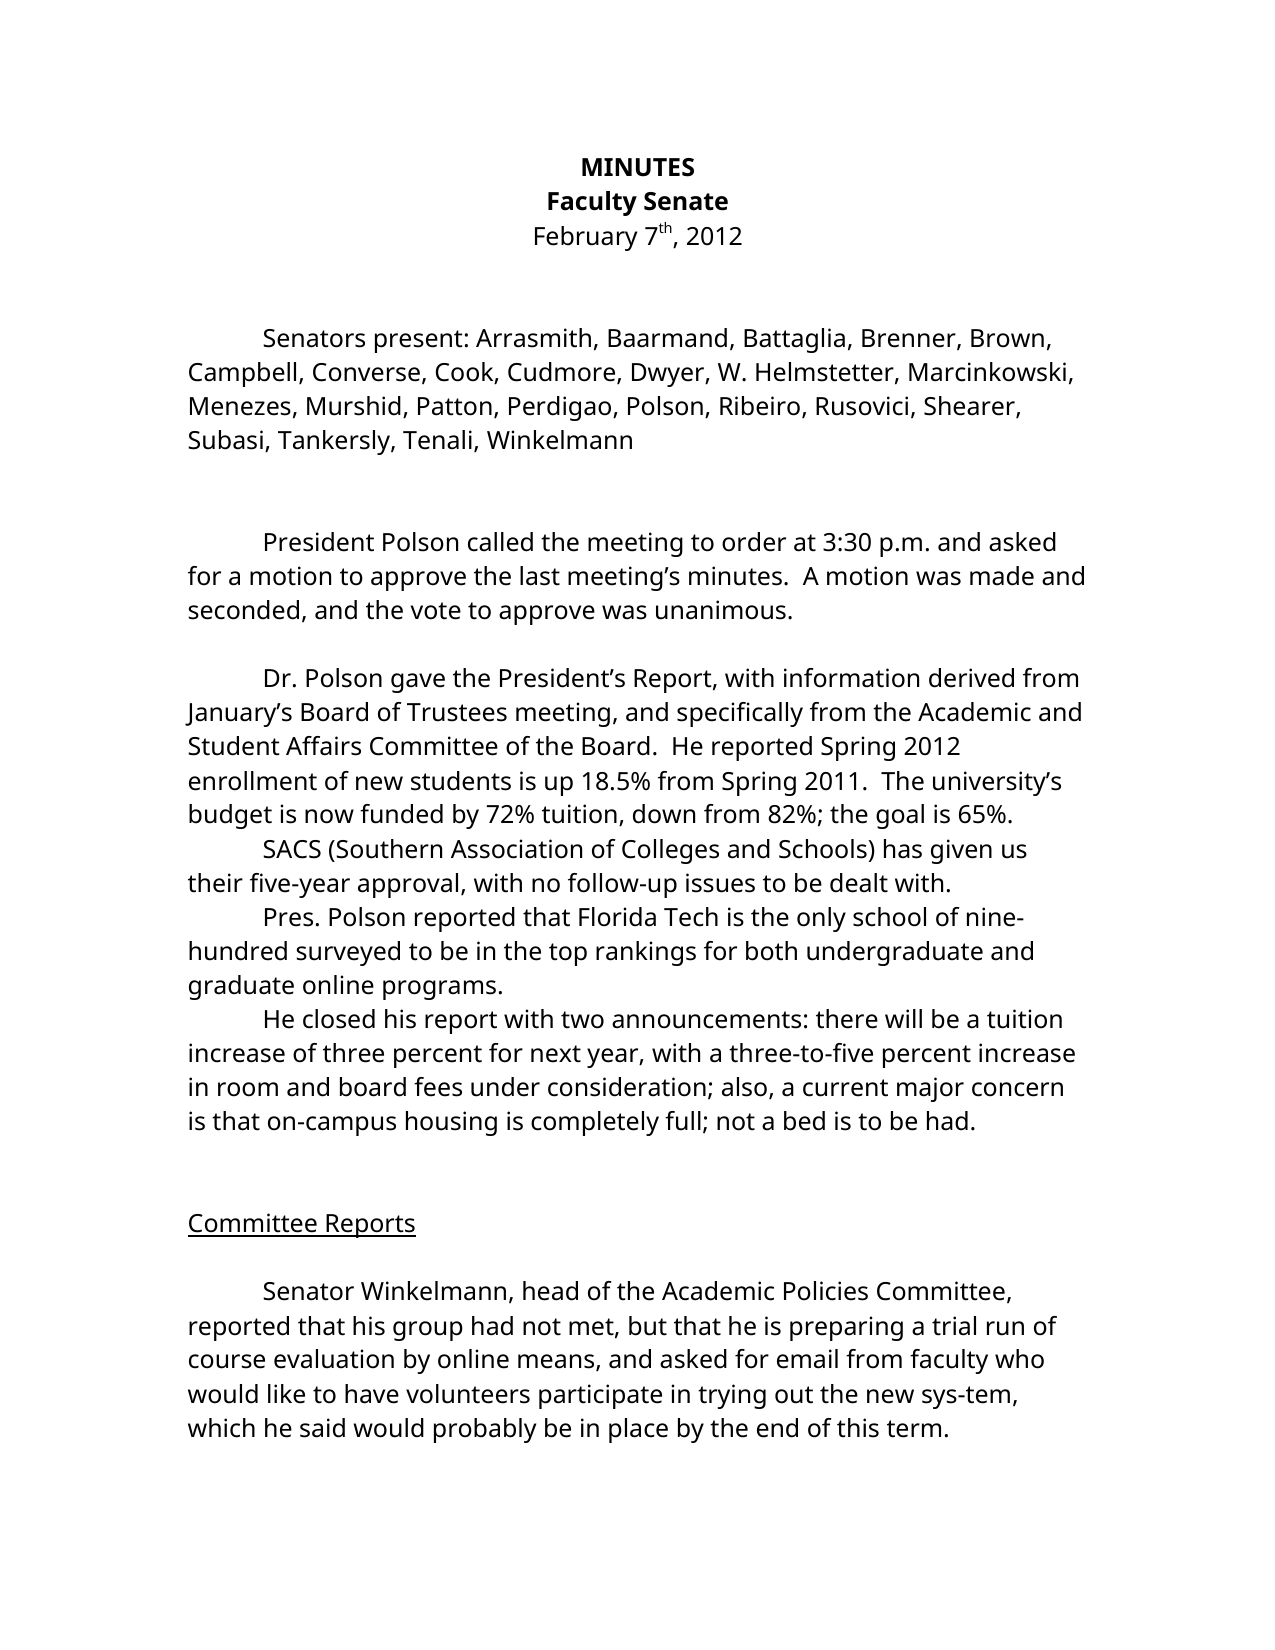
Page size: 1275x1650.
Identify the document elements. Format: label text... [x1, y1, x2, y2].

text Faculty Senate [187, 184, 1087, 218]
text February 7th, 2012 [187, 218, 1087, 252]
text MINUTES [187, 150, 1087, 184]
text Senators present: Arrasmith, Baarmand, Battaglia, Brenner, Brown, , Converse, Cook, Cudmore, Dwyer, W. Helmstetter, Marcinkowski, Menezes, Murshid, Patton, Perdigao, Polson, Ribeiro, Rusovici, Shearer, Subasi, Tankersly, Tenali, Winkelmann [187, 320, 1087, 457]
text SACS (Southern Association of Colleges and Schools) has given us their five-year approval, with no follow-up issues to be dealt with. [187, 831, 1087, 899]
text Committee Reports [187, 1206, 1087, 1240]
text Dr. Polson gave the President’s Report, with information derived from January’s Board of Trustees meeting, and specifically from the Academic and Student Affairs Committee of the Board. He reported Spring 2012 enrollment of new students is up 18.5% from Spring 2011. The university’s budget is now funded by 72% tuition, down from 82%; the goal is 65%. [187, 661, 1087, 831]
text He closed his report with two announcements: there will be a tuition increase of three percent for next year, with a three-to-five percent increase in room and board fees under consideration; also, a current major concern is that on-campus housing is completely full; not a bed is to be had. [187, 1002, 1087, 1138]
text Pres. Polson reported that Florida Tech is the only school of nine-hundred surveyed to be in the top rankings for both undergraduate and graduate online programs. [187, 899, 1087, 1002]
text President Polson called the meeting to order at 3:30 p.m. and asked for a motion to approve the last meeting’s minutes. A motion was made and seconded, and the vote to approve was unanimous. [187, 525, 1087, 627]
text Senator Winkelmann, head of the Academic Policies Committee, reported that his group had not met, but that he is preparing a trial run of course evaluation by online means, and asked for email from faculty who would like to have volunteers participate in trying out the new sys-tem, which he said would probably be in place by the end of this term. [187, 1274, 1087, 1444]
